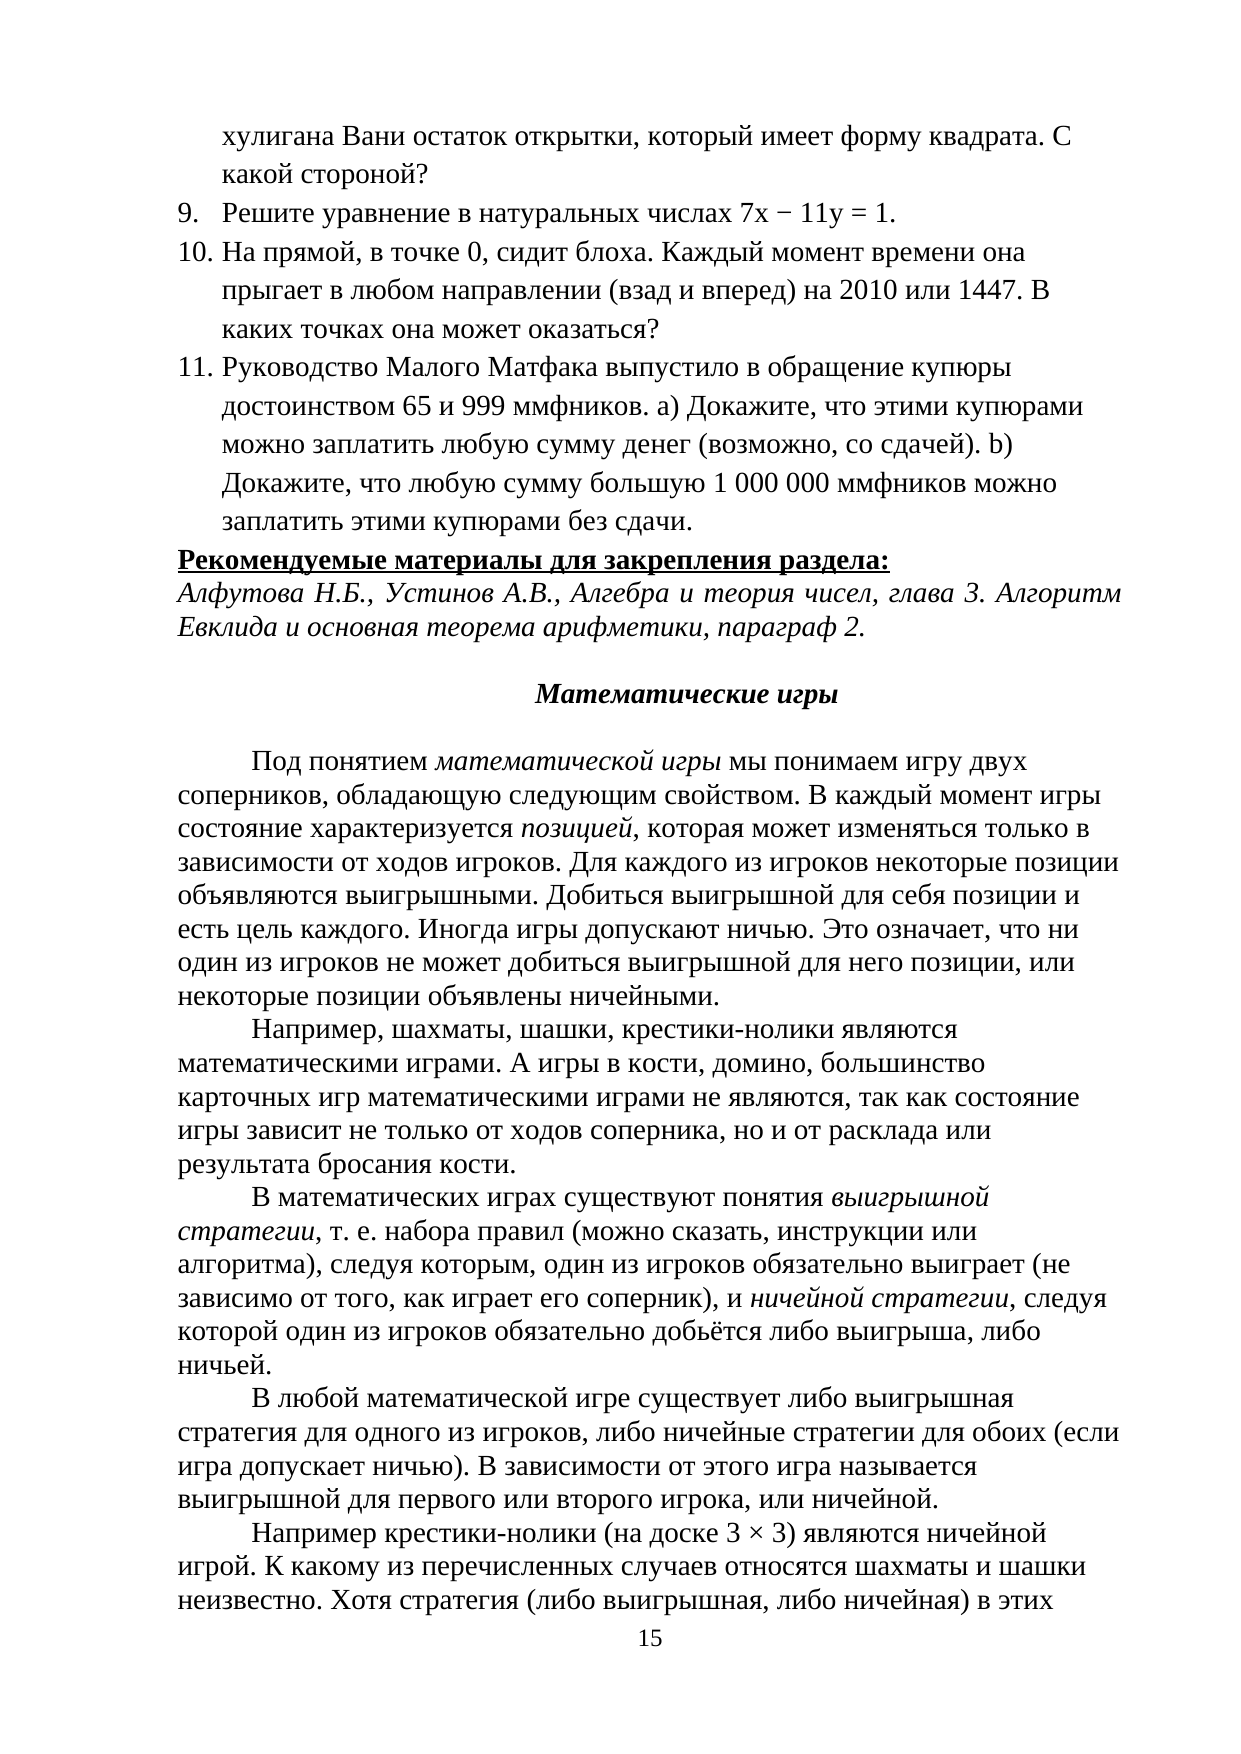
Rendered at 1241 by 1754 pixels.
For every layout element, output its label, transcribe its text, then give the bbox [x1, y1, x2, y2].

text В любой математической игре существует либо выигрышная стратегия для одного из игроков, либо ничейные стратегии для обоих (если игра допускает ничью). В зависимости от этого игра называется выигрышной для первого или второго игрока, или ничейной. [177, 1381, 1122, 1515]
text Алфутова Н.Б., Устинов А.В., Алгебра и теория чисел, глава 3. Алгоритм Евклида и основная теорема арифметики, параграф 2. [177, 576, 1122, 643]
text Рекомендуемые материалы для закрепления раздела: [177, 542, 1122, 576]
list Руководство Малого Матфака выпустило в обращение купюры достоинством 65 и 999 ммфников. a) Докажите, что этими купюрами можно заплатить любую сумму денег (возможно, со сдачей). b) Докажите, что любую сумму большую 1 000 000 ммфников можно заплатить этими купюрами без сдачи. [177, 349, 1122, 537]
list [177, 118, 1122, 190]
text Математические игры [177, 676, 1122, 710]
text Например, шахматы, шашки, крестики-нолики являются математическими играми. А игры в кости, домино, большинство карточных игр математическими играми не являются, так как состояние игры зависит не только от ходов соперника, но и от расклада или результата бросания кости. [177, 1012, 1122, 1179]
list На прямой, в точке 0, сидит блоха. Каждый момент времени она прыгает в любом направлении (взад и вперед) на 2010 или 1447. В каких точках она может оказаться? [177, 234, 1122, 344]
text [177, 1515, 1122, 1615]
list Решите уравнение в натуральных числах 7x − 11y = 1. [177, 195, 1122, 229]
text Под понятием математической игры мы понимаем игру двух соперников, обладающую следующим свойством. В каждый момент игры состояние характеризуется позицией, которая может изменяться только в зависимости от ходов игроков. Для каждого из игроков некоторые позиции объявляются выигрышными. Добиться выигрышной для себя позиции и есть цель каждого. Иногда игры допускают ничью. Это означает, что ни один из игроков не может добиться выигрышной для него позиции, или некоторые позиции объявлены ничейными. [177, 743, 1122, 1012]
text В математических играх существуют понятия выигрышной стратегии, т. е. набора правил (можно сказать, инструкции или алгоритма), следуя которым, один из игроков обязательно выиграет (не зависимо от того, как играет его соперник), и ничейной стратегии, следуя которой один из игроков обязательно добьётся либо выигрыша, либо ничьей. [177, 1179, 1122, 1381]
